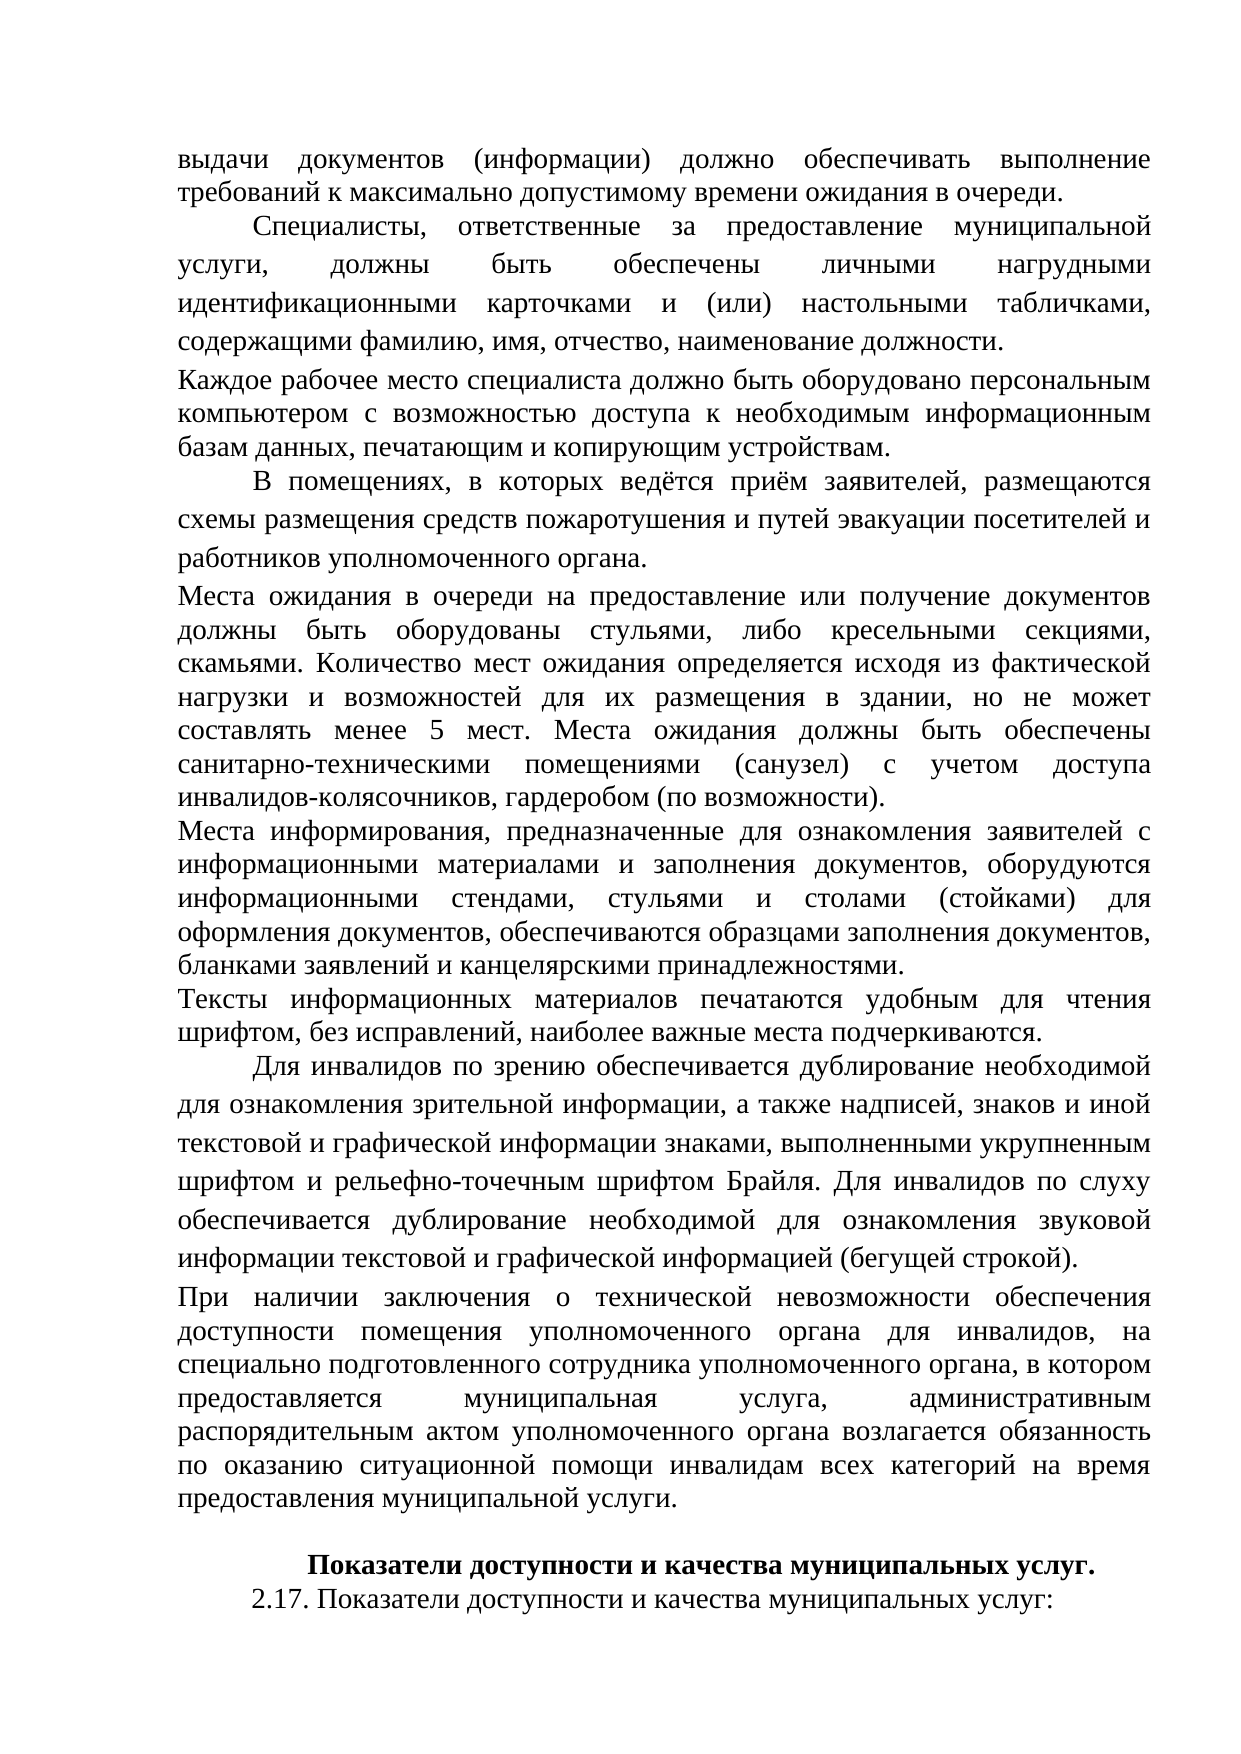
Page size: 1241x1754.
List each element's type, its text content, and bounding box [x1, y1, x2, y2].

text Места ожидания в очереди на предоставление или получение документов должны быть оборудованы стульями, либо кресельными секциями, скамьями. Количество мест ожидания определяется исходя из фактической нагрузки и возможностей для их размещения в здании, но не может составлять менее 5 мест. Места ожидания должны быть обеспечены санитарно-техническими помещениями (санузел) с учетом доступа инвалидов-колясочников, гардеробом (по возможности). [177, 578, 1152, 813]
text Специалисты, ответственные за предоставление муниципальной услуги, должны быть обеспечены личными нагрудными идентификационными карточками и (или) настольными табличками, содержащими фамилию, имя, отчество, наименование должности. [177, 208, 1152, 357]
text Тексты информационных материалов печатаются удобным для чтения шрифтом, без исправлений, наиболее важные места подчеркиваются. [177, 981, 1152, 1048]
text 2.17. Показатели доступности и качества муниципальных услуг: [177, 1581, 1152, 1614]
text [177, 141, 1152, 208]
text При наличии заключения о технической невозможности обеспечения доступности помещения уполномоченного органа для инвалидов, на специально подготовленного сотрудника уполномоченного органа, в котором предоставляется муниципальная услуга, административным распорядительным актом уполномоченного органа возлагается обязанность по оказанию ситуационной помощи инвалидам всех категорий на время предоставления муниципальной услуги. [177, 1279, 1152, 1514]
text Места информирования, предназначенные для ознакомления заявителей с информационными материалами и заполнения документов, оборудуются информационными стендами, стульями и столами (стойками) для оформления документов, обеспечиваются образцами заполнения документов, бланками заявлений и канцелярскими принадлежностями. [177, 813, 1152, 981]
text Для инвалидов по зрению обеспечивается дублирование необходимой для ознакомления зрительной информации, а также надписей, знаков и иной текстовой и графической информации знаками, выполненными укрупненным шрифтом и рельефно-точечным шрифтом Брайля. Для инвалидов по слуху обеспечивается дублирование необходимой для ознакомления звуковой информации текстовой и графической информацией (бегущей строкой). [177, 1048, 1152, 1274]
text Показатели доступности и качества муниципальных услуг. [177, 1547, 1152, 1581]
text Каждое рабочее место специалиста должно быть оборудовано персональным компьютером с возможностью доступа к необходимым информационным базам данных, печатающим и копирующим устройствам. [177, 362, 1152, 463]
text В помещениях, в которых ведётся приём заявителей, размещаются схемы размещения средств пожаротушения и путей эвакуации посетителей и работников уполномоченного органа. [177, 463, 1152, 573]
